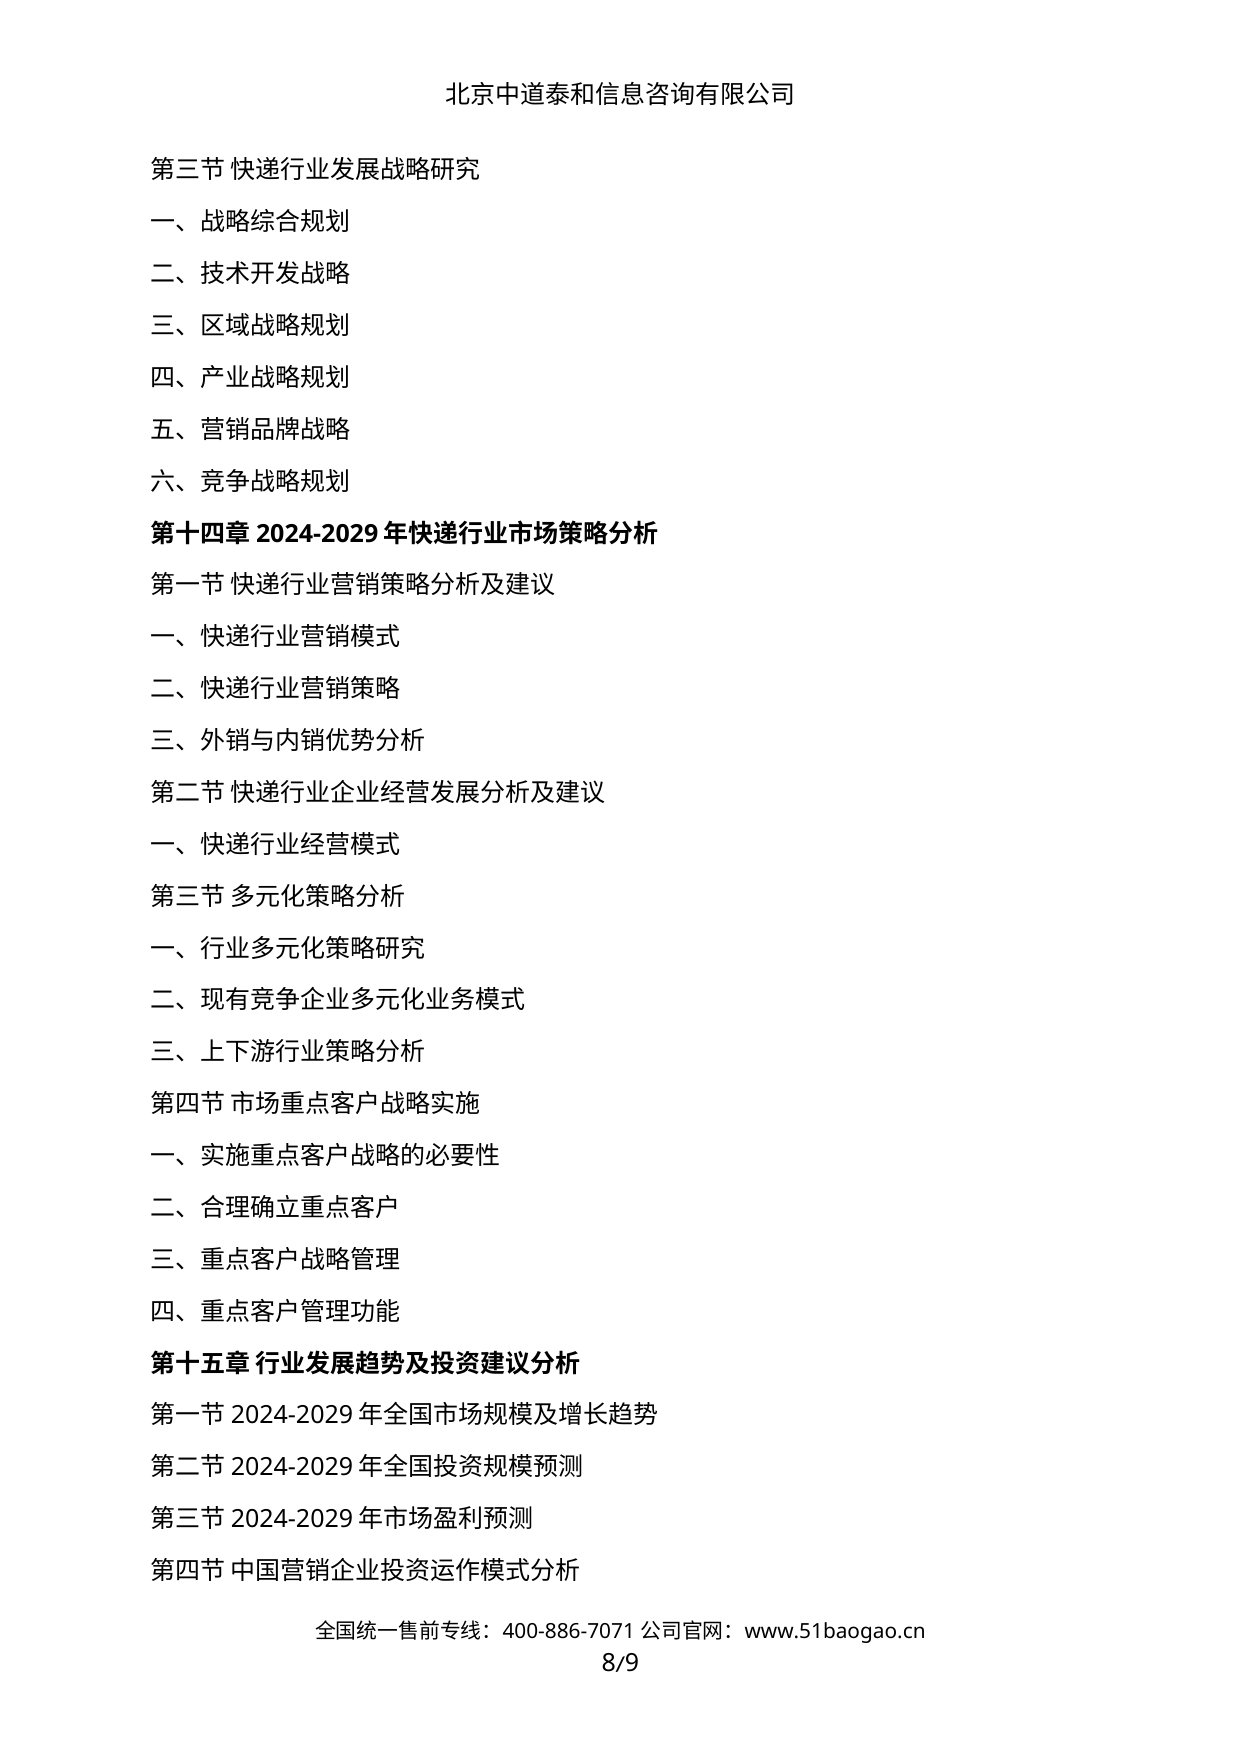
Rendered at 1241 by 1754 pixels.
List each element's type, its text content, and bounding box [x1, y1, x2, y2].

text 第二节 2024-2029年全国投资规模预测 [150, 1447, 1090, 1483]
text 五、营销品牌战略 [150, 409, 1090, 446]
text 二、合理确立重点客户 [150, 1187, 1090, 1224]
text 一、实施重点客户战略的必要性 [150, 1136, 1090, 1172]
text 一、快递行业营销模式 [150, 617, 1090, 653]
text 第三节 快递行业发展战略研究 [150, 150, 1090, 186]
text 二、现有竞争企业多元化业务模式 [150, 980, 1090, 1016]
text 二、快递行业营销策略 [150, 669, 1090, 705]
text 六、竞争战略规划 [150, 461, 1090, 497]
text 三、外销与内销优势分析 [150, 721, 1090, 757]
text 三、区域战略规划 [150, 306, 1090, 342]
text 第一节 2024-2029年全国市场规模及增长趋势 [150, 1395, 1090, 1431]
text 四、重点客户管理功能 [150, 1291, 1090, 1327]
text 第四节 市场重点客户战略实施 [150, 1084, 1090, 1120]
text 第二节 快递行业企业经营发展分析及建议 [150, 772, 1090, 809]
text 三、上下游行业策略分析 [150, 1032, 1090, 1068]
text 第四节 中国营销企业投资运作模式分析 [150, 1551, 1090, 1587]
text 第三节 多元化策略分析 [150, 876, 1090, 912]
text 一、战略综合规划 [150, 202, 1090, 238]
text 第一节 快递行业营销策略分析及建议 [150, 565, 1090, 601]
text 第十四章 2024-2029年快递行业市场策略分析 [150, 513, 1090, 549]
text 四、产业战略规划 [150, 357, 1090, 394]
text 一、快递行业经营模式 [150, 824, 1090, 861]
text 二、技术开发战略 [150, 254, 1090, 290]
text 第三节 2024-2029年市场盈利预测 [150, 1499, 1090, 1535]
text 三、重点客户战略管理 [150, 1239, 1090, 1276]
text 第十五章 行业发展趋势及投资建议分析 [150, 1343, 1090, 1379]
text 一、行业多元化策略研究 [150, 928, 1090, 964]
